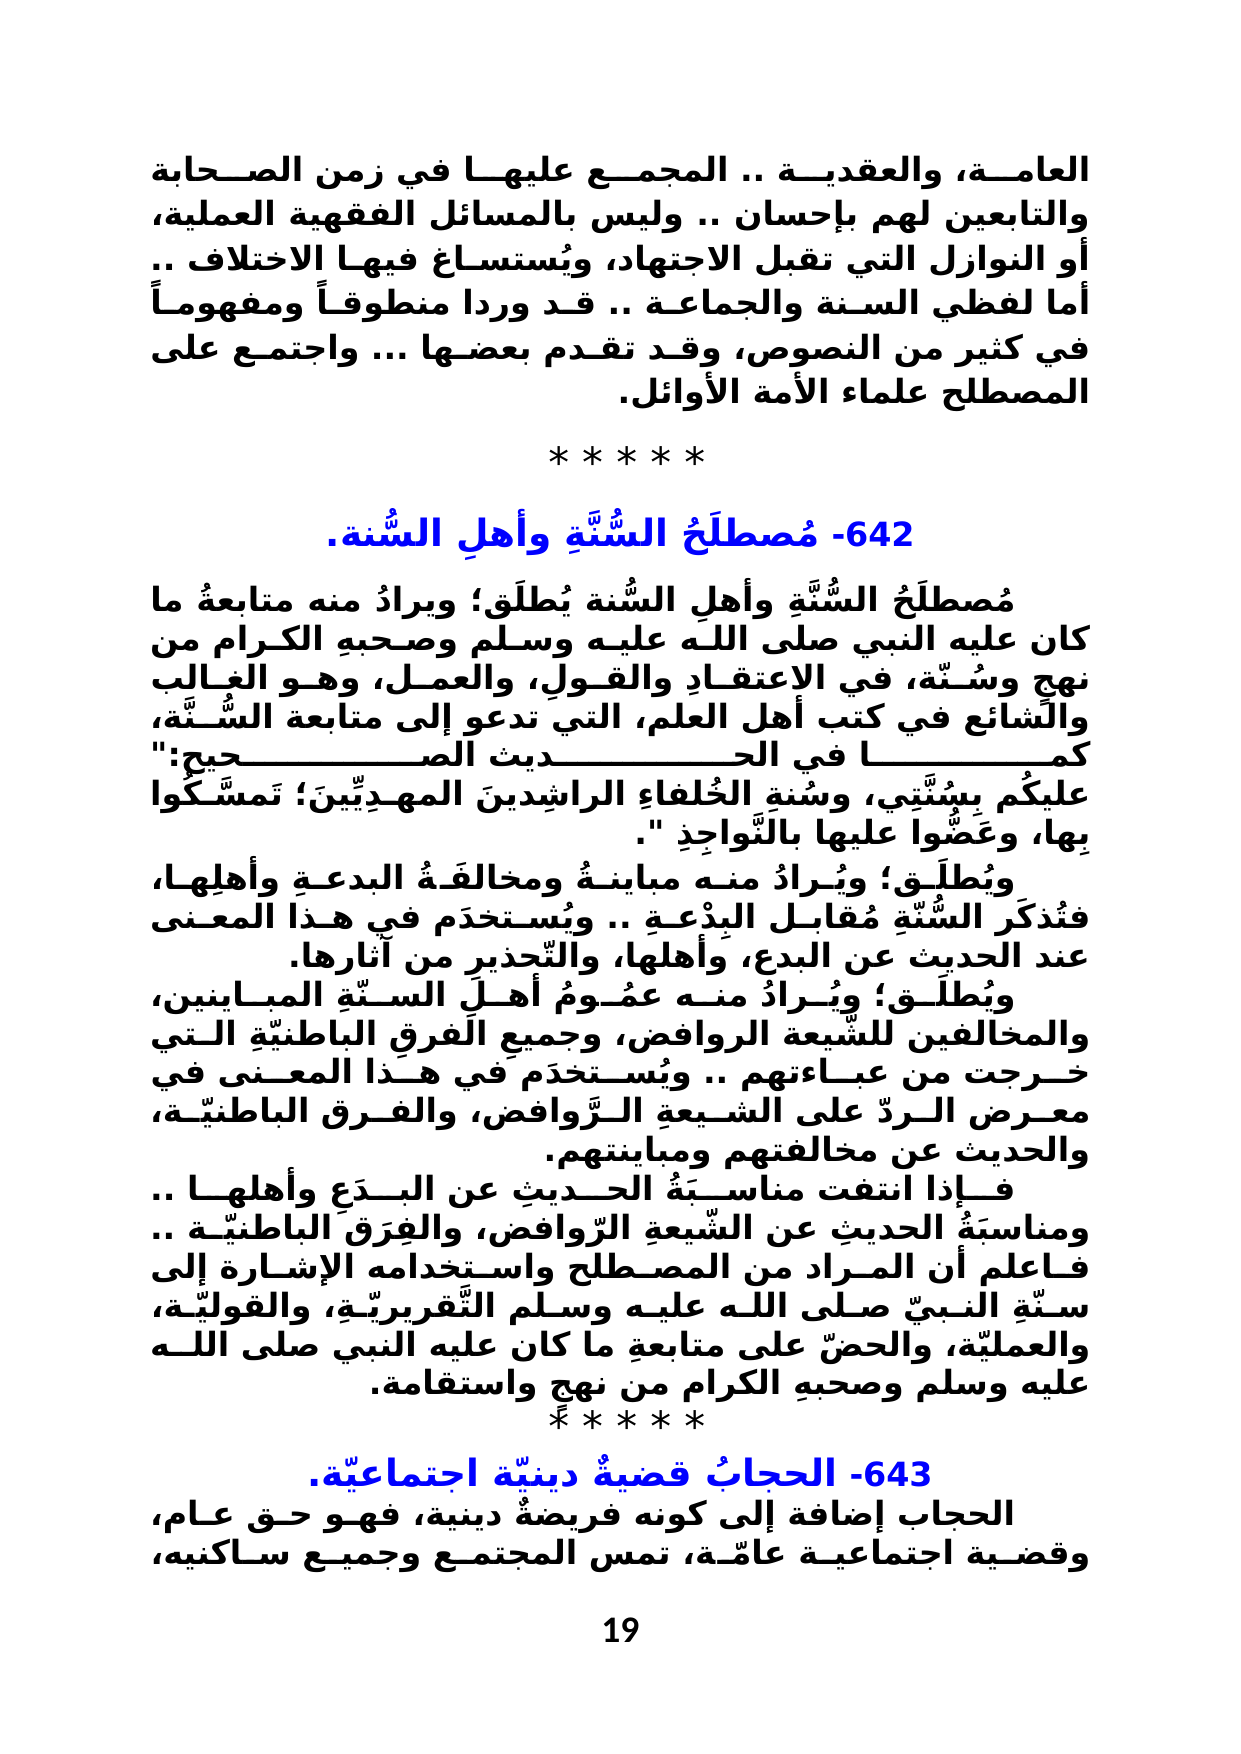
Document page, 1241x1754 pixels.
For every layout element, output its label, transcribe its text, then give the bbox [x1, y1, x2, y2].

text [150, 1495, 1090, 1573]
subtitle مُصطلَحُ السُّنَّةِ وأهلِ السُّنة يُطلَق؛ ويرادُ منه متابعةُ ما كان عليه النبي صلى الله عليه وسلم وصحبهِ الكرام من نهجٍ وسُنّة، في الاعتقادِ والقولِ، والعمل، وهو الغالب والشائع في كتب أهل العلم، التي تدعو إلى متابعة السُّنَّة، كما في الحديث الصحيح:" عليكُم بِسُنَّتِي، وسُنةِ الخُلفاءِ الراشِدينَ المهدِيِّينَ؛ تَمسَّكُوا بِها، وعَضُّوا عليها بالنَّواجِذِ ". [150, 581, 1090, 852]
text * * * * * [150, 1403, 1090, 1451]
text ويُطلَق؛ ويُرادُ منه مباينةُ ومخالفَةُ البدعةِ وأهلِها، فتُذكَر السُّنّةِ مُقابل البِدْعةِ .. ويُستخدَم في هذا المعنى عند الحديث عن البدع، وأهلها، والتّحذيرِ من آثارها. [150, 859, 1090, 975]
subtitle 642- مُصطلَحُ السُّنَّةِ وأهلِ السُّنة. [150, 512, 1090, 556]
text 643- الحجابُ قضيةٌ دينيّة اجتماعيّة. [150, 1451, 1090, 1495]
text فإذا انتفت مناسبَةُ الحديثِ عن البدَعِ وأهلها .. ومناسبَةُ الحديثِ عن الشّيعةِ الرّوافض، والفِرَق الباطنيّة .. فاعلم أن المراد من المصطلح واستخدامه الإشارة إلى سنّةِ النبيّ صلى الله عليه وسلم التَّقريريّةِ، والقوليّة، والعمليّة، والحضّ على متابعةِ ما كان عليه النبي صلى الله عليه وسلم وصحبهِ الكرام من نهجٍ واستقامة. [150, 1169, 1090, 1403]
text * * * * * [150, 438, 1090, 487]
text ويُطلَق؛ ويُرادُ منه عمُومُ أهلِ السنّةِ المباينين، والمخالفين للشّيعة الروافض، وجميعِ الفرقِ الباطنيّةِ التي خرجت من عباءتهم .. ويُستخدَم في هذا المعنى في معرض الردّ على الشيعةِ الرَّوافض، والفرق الباطنيّة، والحديث عن مخالفتهم ومباينتهم. [150, 975, 1090, 1169]
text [150, 150, 1090, 412]
